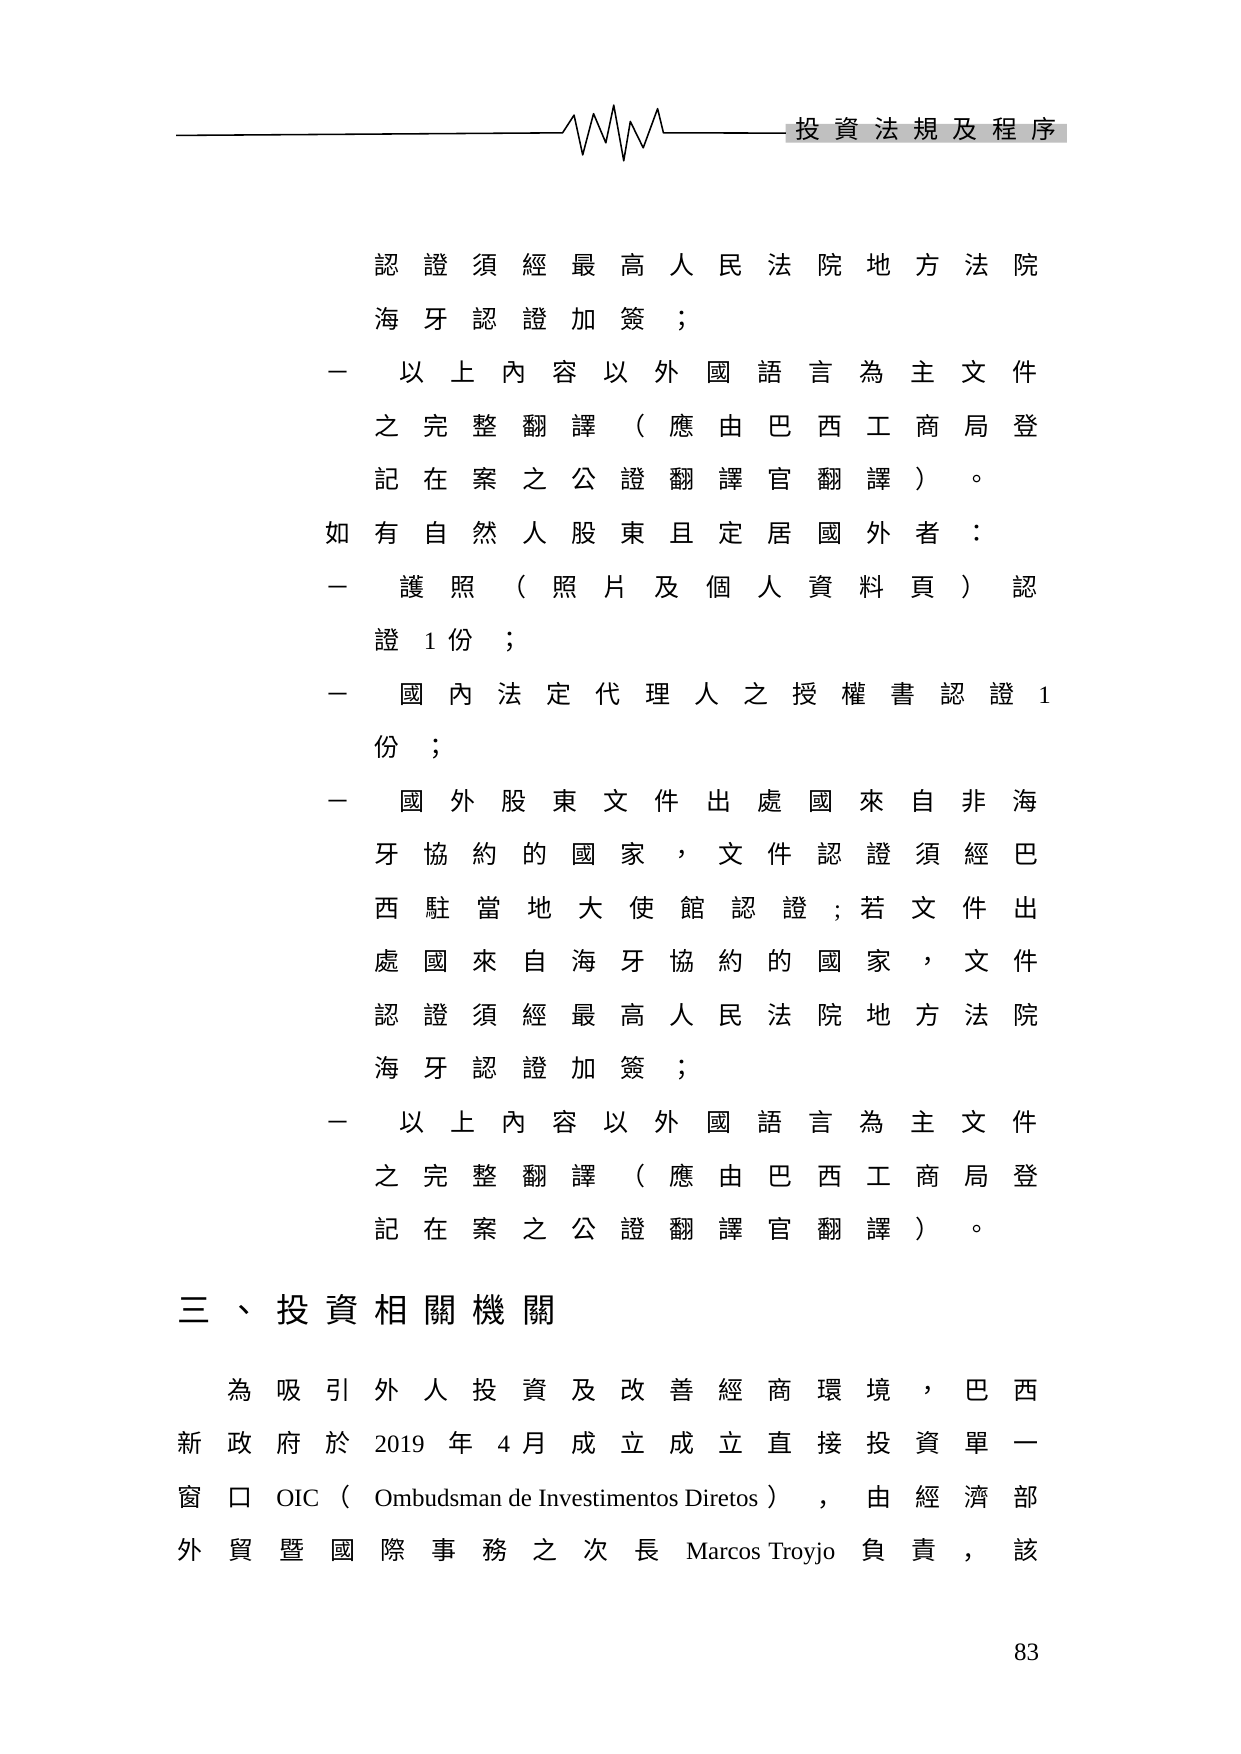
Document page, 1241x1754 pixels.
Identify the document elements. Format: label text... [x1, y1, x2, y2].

text － 以上內容以外國語言為主文件之完整翻譯（應由巴西工商局登記在案之公證翻譯官翻譯）。 [325, 344, 1063, 505]
text － 護照（照片及個人資料頁）認證1份； [325, 558, 1063, 666]
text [325, 237, 1063, 344]
text 如有自然人股東且定居國外者： [325, 505, 1063, 558]
text － 以上內容以外國語言為主文件之完整翻譯（應由巴西工商局登記在案之公證翻譯官翻譯）。 [325, 1094, 1063, 1254]
text 三、投資相關機關 [178, 1281, 1063, 1335]
text － 國內法定代理人之授權書認證1份； [325, 666, 1063, 773]
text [178, 1362, 1063, 1576]
text － 國外股東文件出處國來自非海牙協約的國家，文件認證須經巴西駐當地大使館認證;若文件出處國來自海牙協約的國家，文件認證須經最高人民法院地方法院海牙認證加簽； [325, 773, 1063, 1094]
